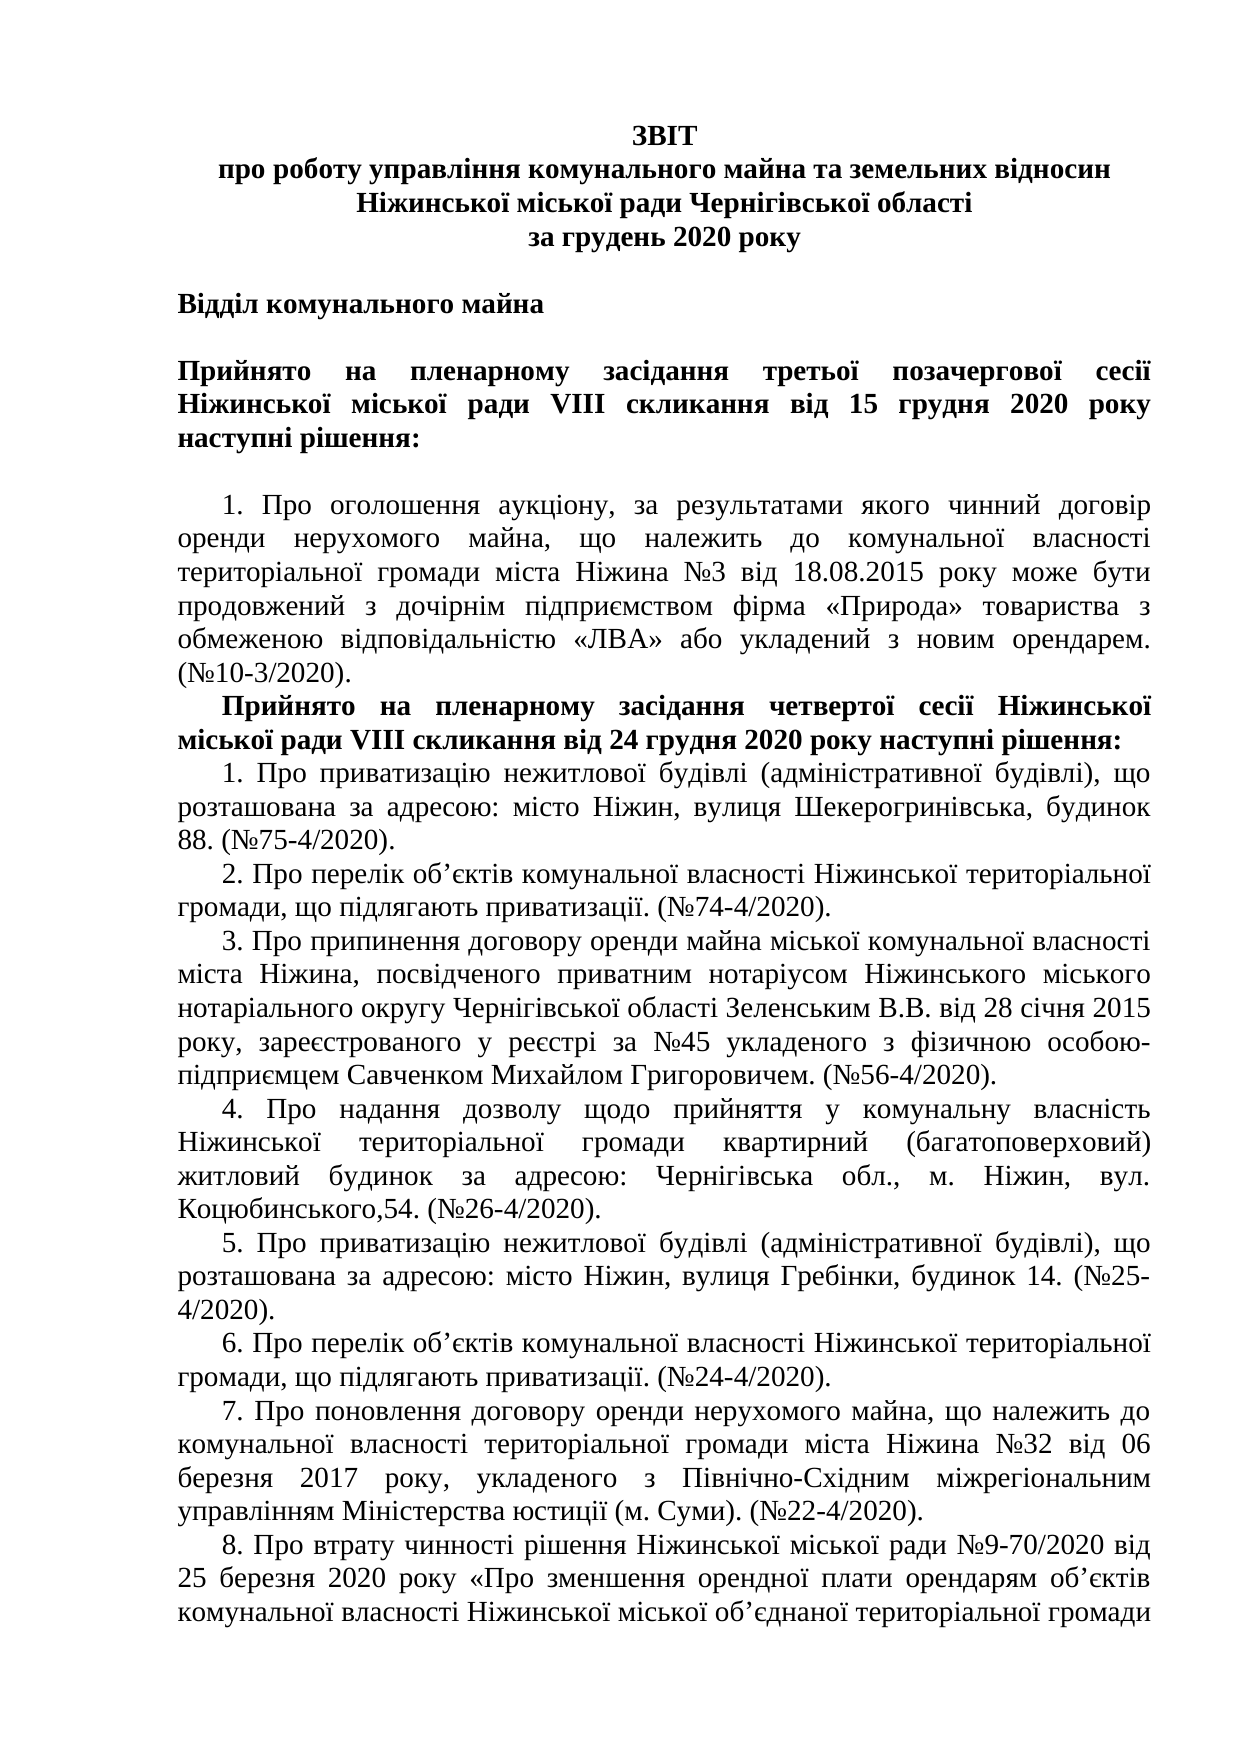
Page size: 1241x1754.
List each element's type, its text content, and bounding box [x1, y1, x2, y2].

text за грудень 2020 року [177, 219, 1152, 252]
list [177, 1527, 1152, 1627]
list 6. Про перелік об’єктів комунальної власності Ніжинської територіальної громади, що підлягають приватизації. (№24-4/2020). [177, 1326, 1152, 1393]
text 2. Про перелік об’єктів комунальної власності Ніжинської територіальної громади, що підлягають приватизації. (№74-4/2020). [177, 856, 1152, 923]
text Відділ комунального майна [177, 286, 1152, 319]
list 7. Про поновлення договору оренди нерухомого майна, що належить до комунальної власності територіальної громади міста Ніжина №32 від 06 березня 2017 року, укладеного з Північно-Східним міжрегіональним управлінням Міністерства юстиції (м. Суми). (№22-4/2020). [177, 1393, 1152, 1527]
list 3. Про припинення договору оренди майна міської комунальної власності міста Ніжина, посвідченого приватним нотаріусом Ніжинського міського нотаріального округу Чернігівської області Зеленським В.В. від 28 січня 2015 року, зареєстрованого у реєстрі за №45 укладеного з фізичною особою-підприємцем Савченком Михайлом Григоровичем. (№56-4/2020). [177, 923, 1152, 1091]
list 4. Про надання дозволу щодо прийняття у комунальну власність Ніжинської територіальної громади квартирний (багатоповерховий) житловий будинок за адресою: Чернігівська обл., м. Ніжин, вул. Коцюбинського,54. (№26-4/2020). [177, 1091, 1152, 1225]
text ЗВІТ [177, 118, 1152, 152]
text про роботу управління комунального майна та земельних відносин Ніжинської міської ради Чернігівської області [177, 152, 1152, 219]
list 5. Про приватизацію нежитлової будівлі (адміністративної будівлі), що розташована за адресою: місто Ніжин, вулиця Гребінки, будинок 14. (№25-4/2020). [177, 1225, 1152, 1326]
list 1. Про оголошення аукціону, за результатами якого чинний договір оренди нерухомого майна, що належить до комунальної власності територіальної громади міста Ніжина №3 від 18.08.2015 року може бути продовжений з дочірнім підприємством фірма «Природа» товариства з обмеженою відповідальністю «ЛВА» або укладений з новим орендарем. (№10-3/2020). [177, 487, 1152, 688]
text Прийнято на пленарному засідання третьої позачергової сесії Ніжинської міської ради VIII скликання від 15 грудня 2020 року наступні рішення: [177, 353, 1152, 453]
text Прийнято на пленарному засідання четвертої сесії Ніжинської міської ради VIII скликання від 24 грудня 2020 року наступні рішення: [177, 688, 1152, 755]
text 1. Про приватизацію нежитлової будівлі (адміністративної будівлі), що розташована за адресою: місто Ніжин, вулиця Шекерогринівська, будинок 88. (№75-4/2020). [177, 755, 1152, 856]
